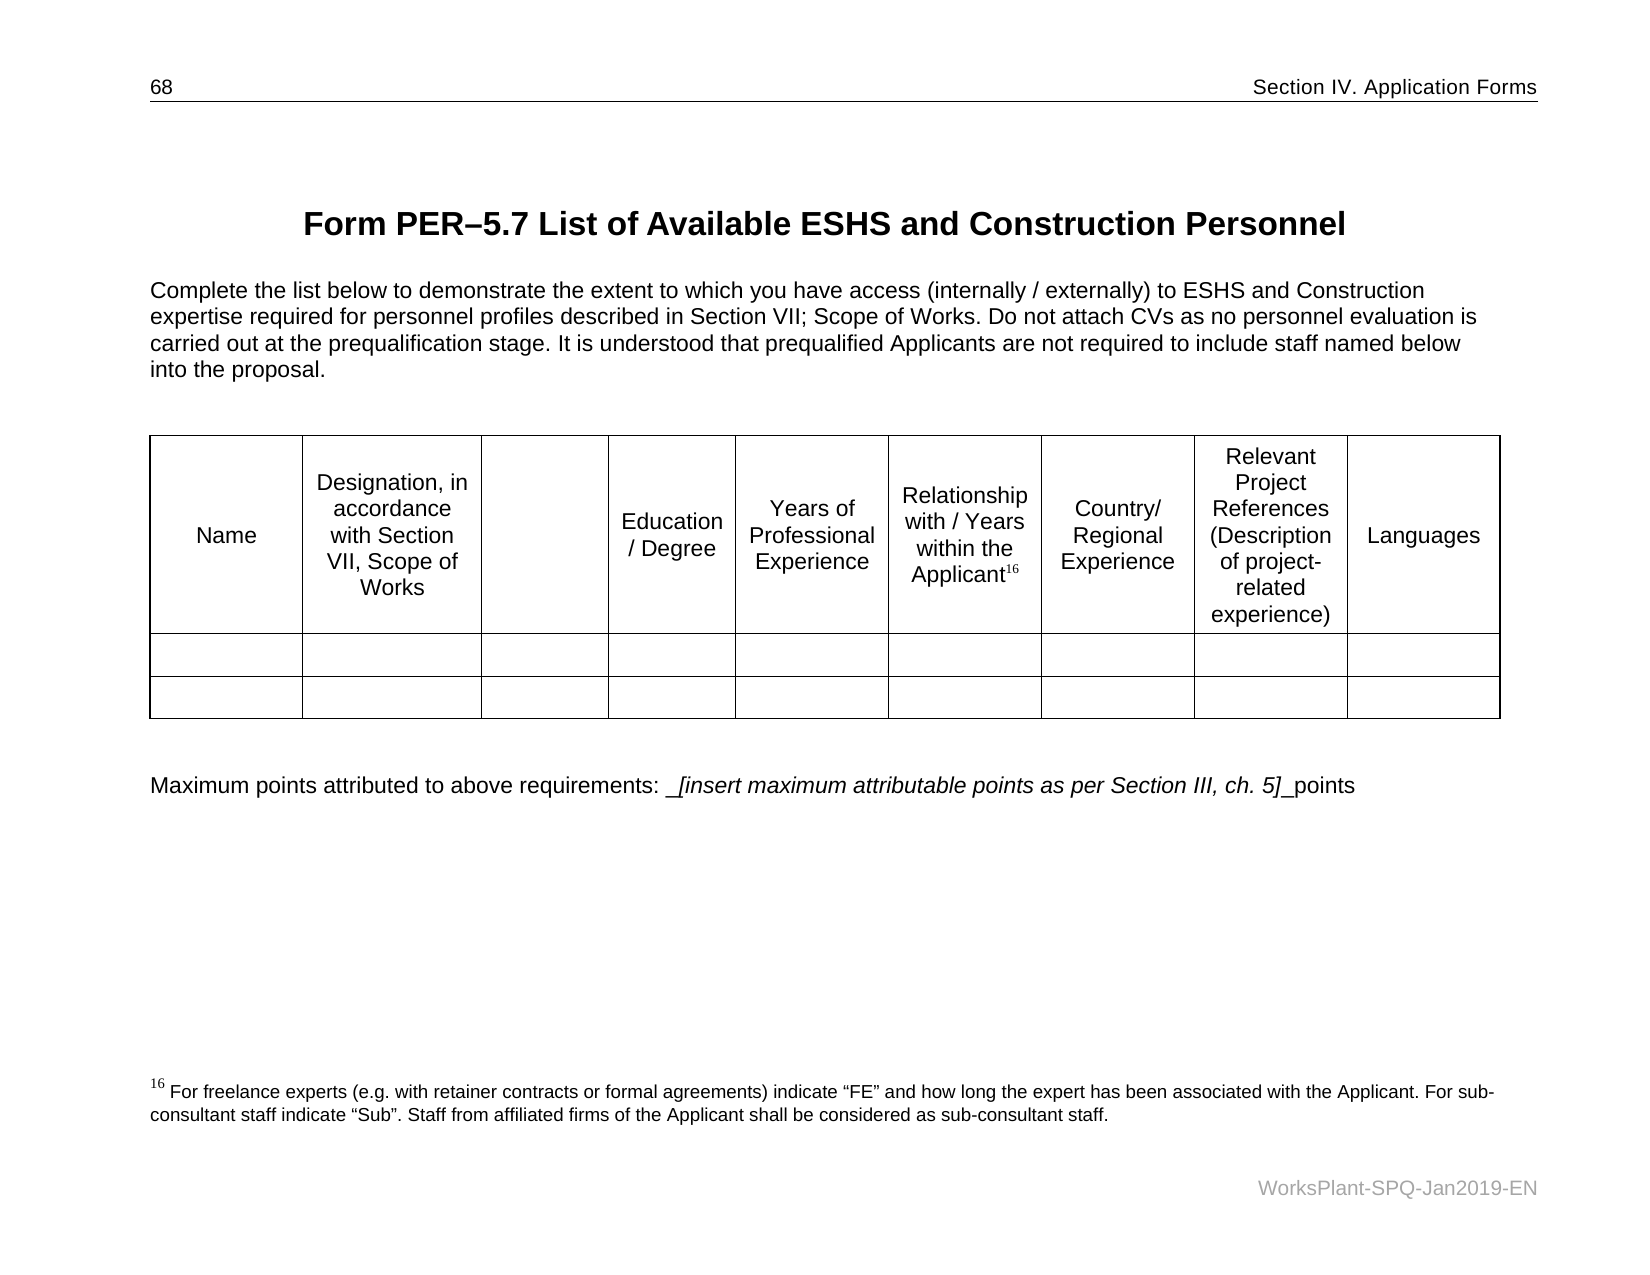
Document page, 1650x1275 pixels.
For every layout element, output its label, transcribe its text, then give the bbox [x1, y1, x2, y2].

table_header Relationship with / Years within the Applicant [889, 436, 1041, 633]
text Maximum points attributed to above requirements: _[insert maximum attributable points as per Section III, ch. 5]_points [150, 772, 1500, 798]
table_cell [1195, 677, 1347, 718]
table_header Designation, in accordance with Section VII, Scope of Works [303, 436, 481, 633]
subtitle Form PER–5.7 List of Available ESHS and Construction Personnel [150, 204, 1500, 242]
table_header Years of Professional Experience [736, 436, 888, 633]
table_cell [303, 634, 481, 676]
table_cell [1042, 677, 1194, 718]
table_cell [889, 677, 1041, 718]
table_cell [303, 677, 481, 718]
table_header Country/Regional Experience [1042, 436, 1194, 633]
table_header Languages [1348, 436, 1499, 633]
table_cell [151, 634, 302, 676]
table_cell [1042, 634, 1194, 676]
table_header [482, 436, 608, 633]
table_header Relevant Project References (Description of project-related experience) [1195, 436, 1347, 633]
table_cell [609, 634, 735, 676]
table_cell [482, 677, 608, 718]
text Complete the list below to demonstrate the extent to which you have access (internally / externally) to ESHS and Construction expertise required for personnel profiles described in Section VII; Scope of Works. Do not attach CVs as no personnel evaluation is carried out at the prequalification stage. It is understood that prequalified Applicants are not required to include staff named below into the proposal. [150, 277, 1500, 383]
table_cell [482, 634, 608, 676]
table_cell [736, 677, 888, 718]
table_cell [1348, 677, 1499, 718]
table_cell [1195, 634, 1347, 676]
table_cell [609, 677, 735, 718]
table_cell [889, 634, 1041, 676]
table_cell [736, 634, 888, 676]
table_header Education/ Degree [609, 436, 735, 633]
table_cell [151, 677, 302, 718]
table_cell [1348, 634, 1499, 676]
table_header Name [151, 436, 302, 633]
